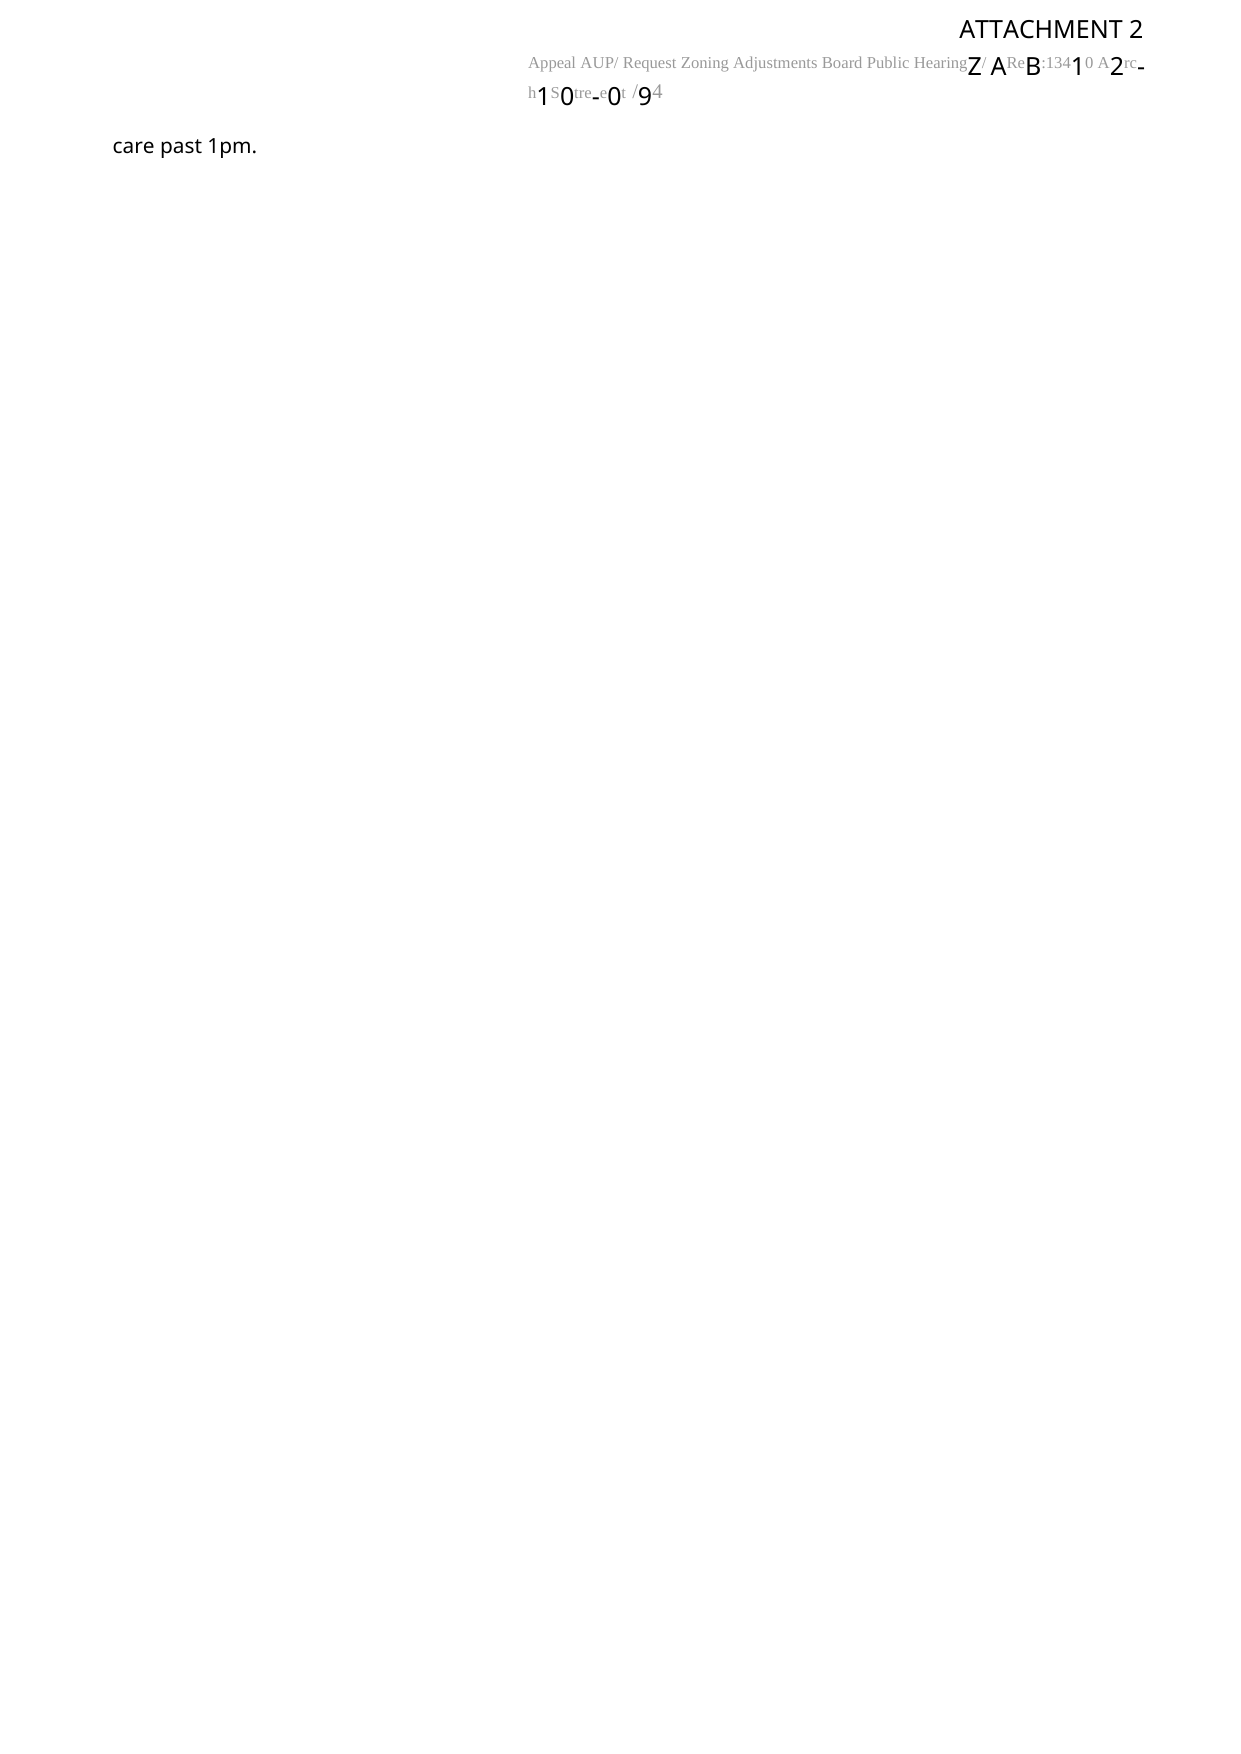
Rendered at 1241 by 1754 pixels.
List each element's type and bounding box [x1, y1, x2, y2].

text [112, 131, 1137, 160]
